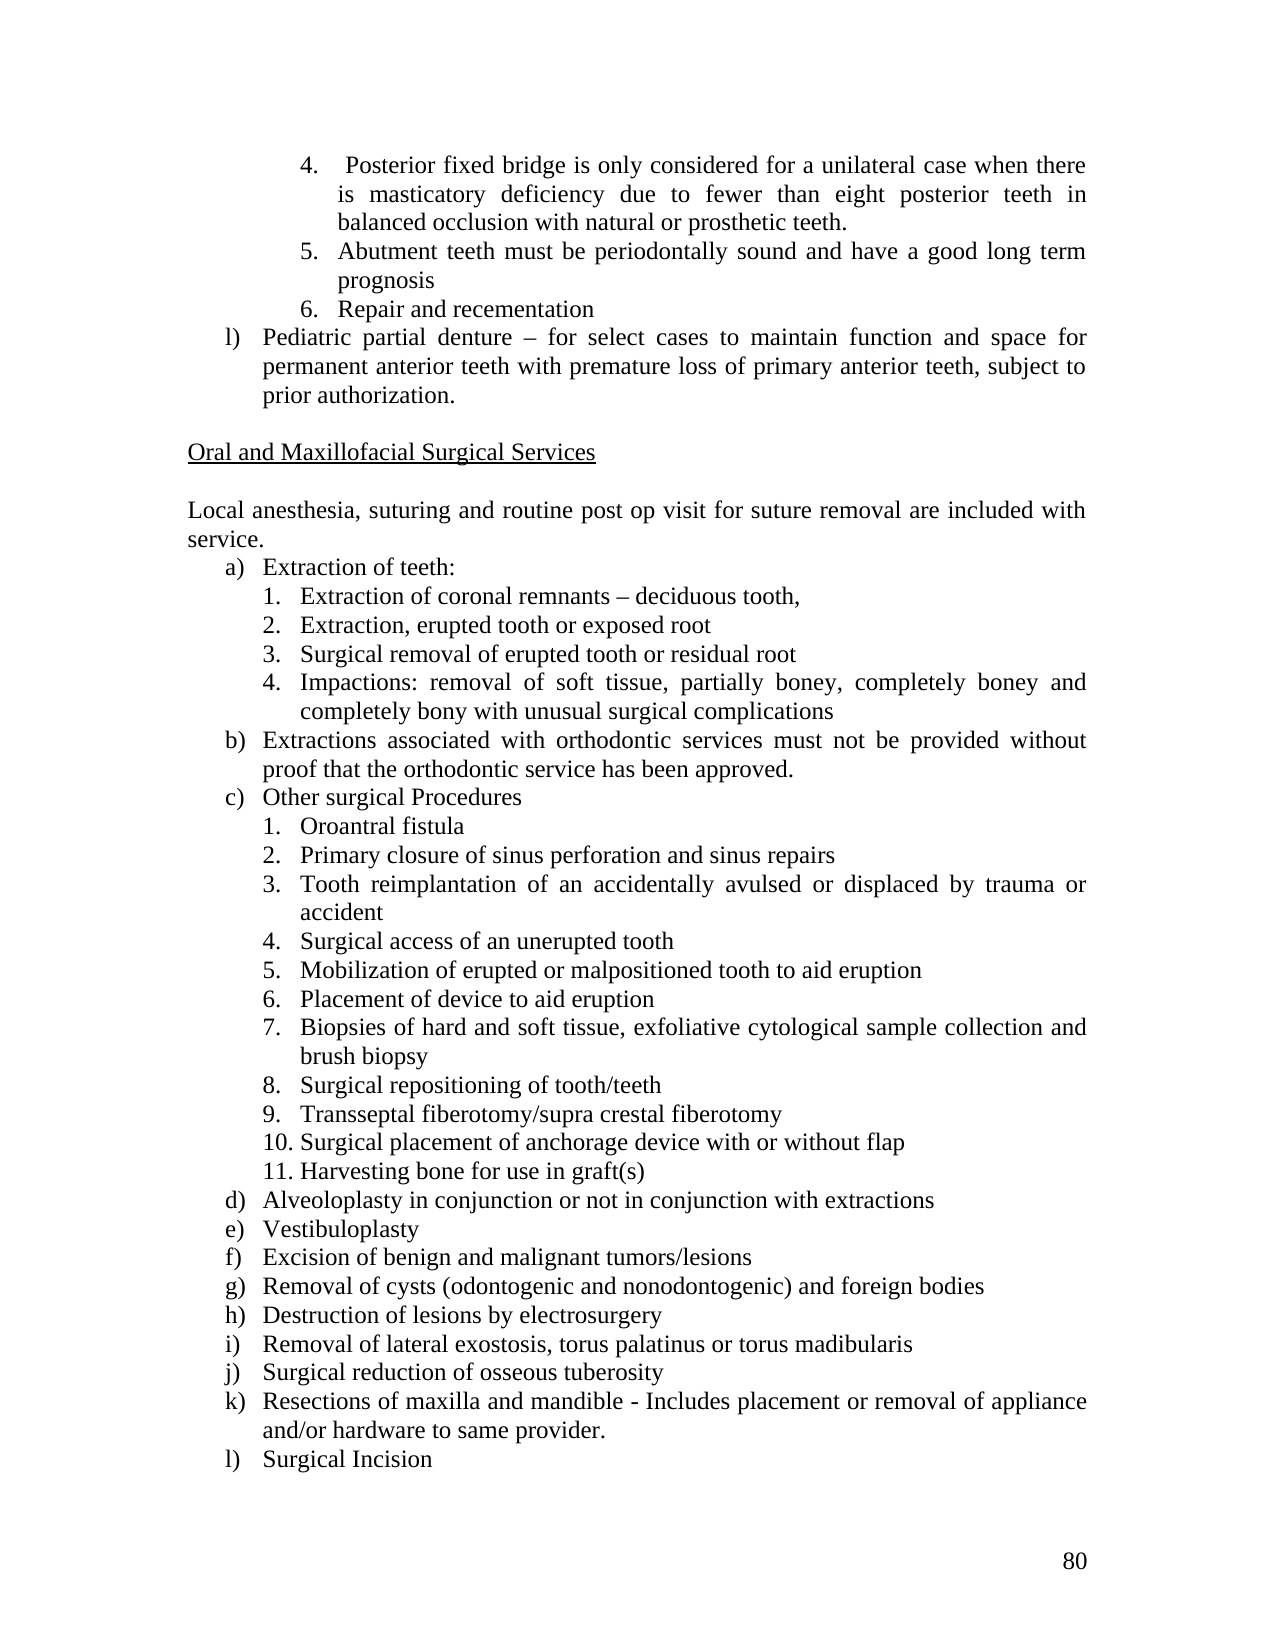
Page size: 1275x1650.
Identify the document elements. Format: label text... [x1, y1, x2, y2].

list Excision of benign and malignant tumors/lesions [225, 1242, 1087, 1271]
list Removal of lateral exostosis, torus palatinus or torus madibularis [225, 1329, 1087, 1357]
list Pediatric partial denture – for select cases to maintain function and space for permanent anterior teeth with premature loss of primary anterior teeth, subject to prior authorization. [225, 322, 1087, 409]
list Oroantral fistula [262, 811, 1087, 840]
list Repair and recementation [300, 294, 1087, 322]
list Placement of device to aid eruption [262, 984, 1087, 1012]
list Extraction of coronal remnants – deciduous tooth, [262, 581, 1087, 610]
list Extraction of teeth: [225, 552, 1087, 581]
list Extractions associated with orthodontic services must not be provided without proof that the orthodontic service has been approved. [225, 725, 1087, 782]
list Primary closure of sinus perforation and sinus repairs [262, 840, 1087, 869]
list Extraction, erupted tooth or exposed root [262, 610, 1087, 639]
list Other surgical Procedures [225, 782, 1087, 811]
list Surgical placement of anchorage device with or without flap [262, 1127, 1087, 1156]
list Removal of cysts (odontogenic and nonodontogenic) and foreign bodies [225, 1271, 1087, 1300]
list Surgical Incision [225, 1444, 1087, 1472]
list Transseptal fiberotomy/supra crestal fiberotomy [262, 1099, 1087, 1127]
list Tooth reimplantation of an accidentally avulsed or displaced by trauma or accident [262, 869, 1087, 926]
list Biopsies of hard and soft tissue, exfoliative cytological sample collection and brush biopsy [262, 1012, 1087, 1070]
list Surgical access of an unerupted tooth [262, 926, 1087, 955]
list Abutment teeth must be periodontally sound and have a good long term prognosis [300, 236, 1087, 294]
list Mobilization of erupted or malpositioned tooth to aid eruption [262, 955, 1087, 984]
list Surgical removal of erupted tooth or residual root [262, 639, 1087, 667]
list Vestibuloplasty [225, 1214, 1087, 1242]
list Surgical reduction of osseous tuberosity [225, 1357, 1087, 1386]
text Local anesthesia, suturing and routine post op visit for suture removal are included with service. [187, 495, 1087, 552]
list Posterior fixed bridge is only considered for a unilateral case when there is masticatory deficiency due to fewer than eight posterior teeth in balanced occlusion with natural or prosthetic teeth. [300, 150, 1087, 236]
list Harvesting bone for use in graft(s) [262, 1156, 1087, 1185]
list Resections of maxilla and mandible - Includes placement or removal of appliance and/or hardware to same provider. [225, 1386, 1087, 1444]
list Alveoloplasty in conjunction or not in conjunction with extractions [225, 1185, 1087, 1214]
list Impactions: removal of soft tissue, partially boney, completely boney and completely bony with unusual surgical complications [262, 667, 1087, 725]
text Oral and Maxillofacial Surgical Services [187, 437, 1087, 466]
list Surgical repositioning of tooth/teeth [262, 1070, 1087, 1099]
list Destruction of lesions by electrosurgery [225, 1300, 1087, 1329]
